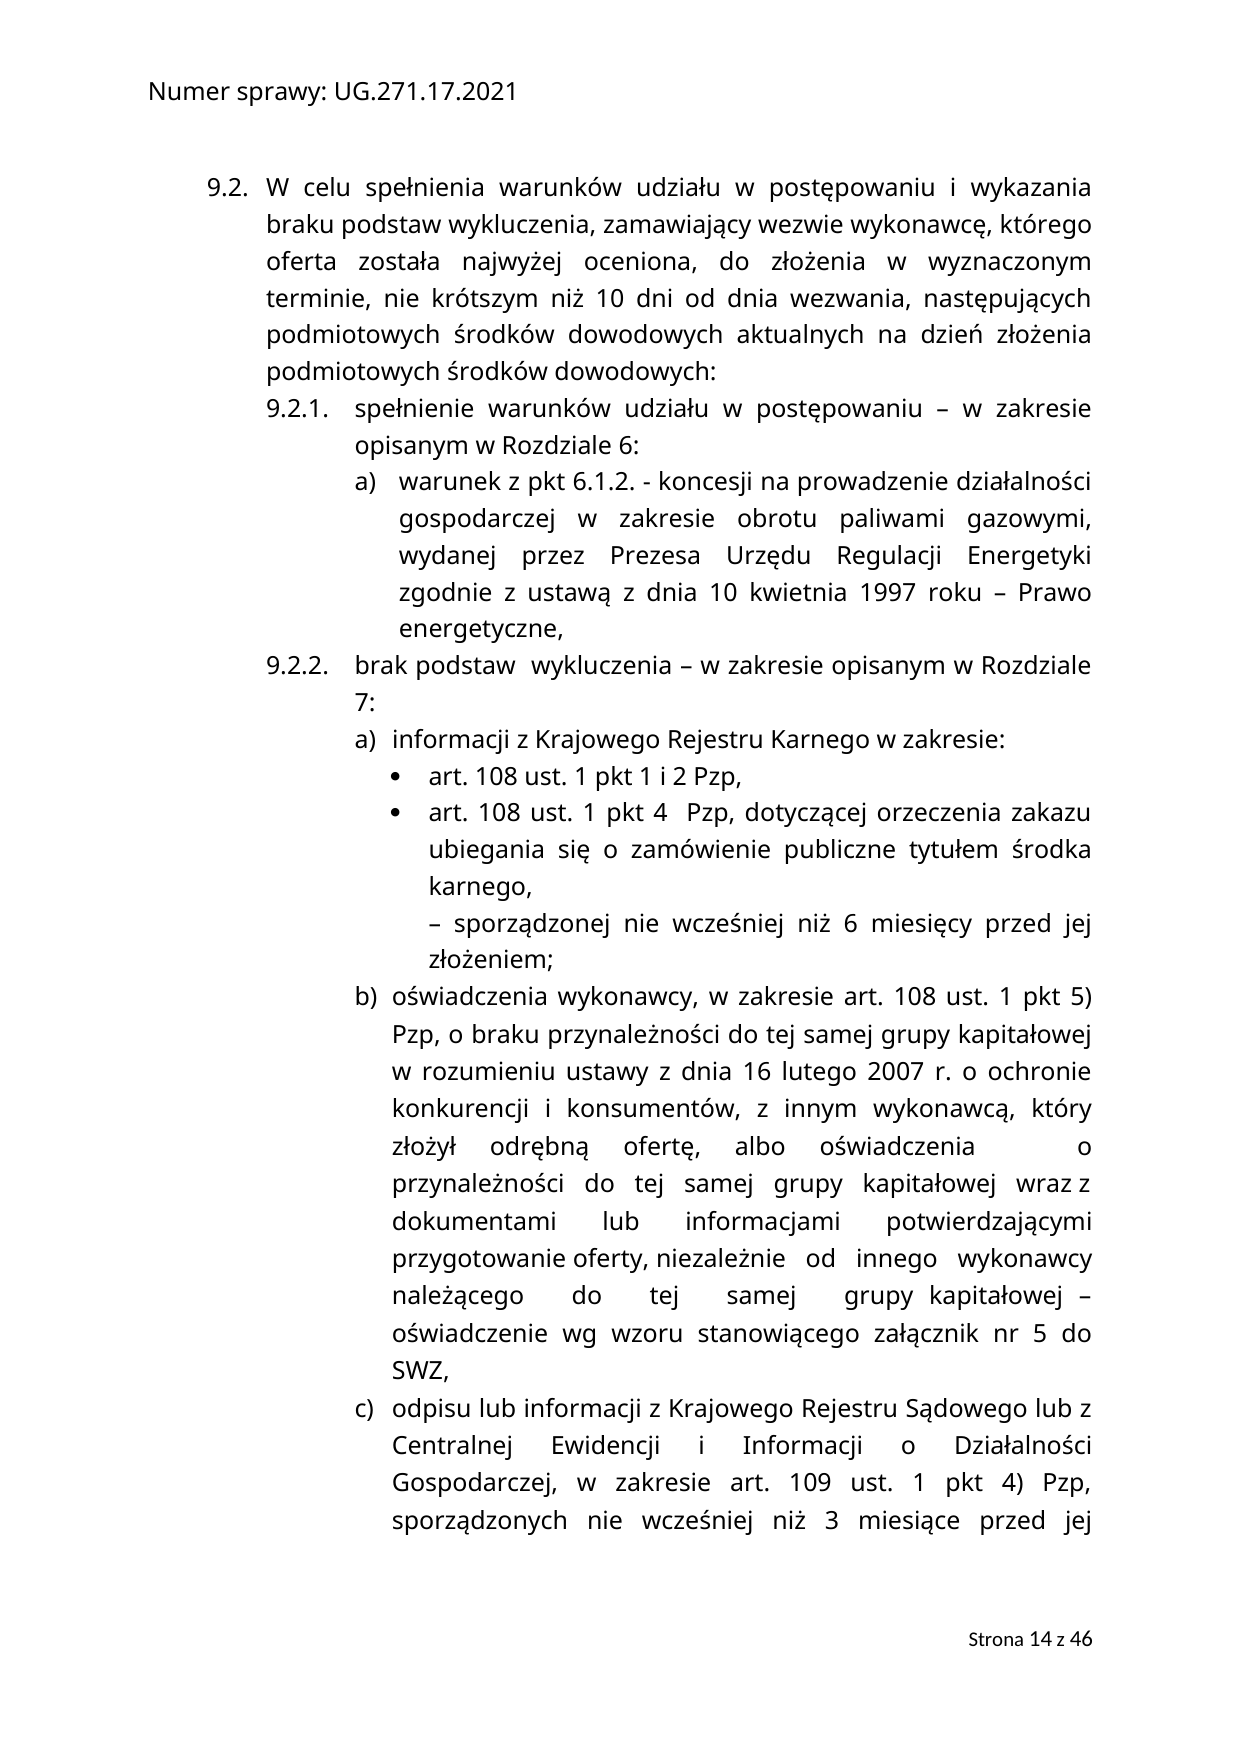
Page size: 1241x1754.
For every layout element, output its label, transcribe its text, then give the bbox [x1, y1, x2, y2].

list art. 108 ust. 1 pkt 4 Pzp, dotyczącej orzeczenia zakazu ubiegania się o zamówienie publiczne tytułem środka karnego, [391, 795, 1093, 903]
list W celu spełnienia warunków udziału w postępowaniu i wykazania braku podstaw wykluczenia, zamawiający wezwie wykonawcę, którego oferta została najwyżej oceniona, do złożenia w wyznaczonym terminie, nie krótszym niż 10 dni od dnia wezwania, następujących podmiotowych środków dowodowych aktualnych na dzień złożenia podmiotowych środków dowodowych: [207, 170, 1093, 388]
list art. 108 ust. 1 pkt 1 i 2 Pzp, [391, 758, 1093, 792]
list spełnienie warunków udziału w postępowaniu – w zakresie opisanym w Rozdziale 6: [266, 391, 1093, 461]
list informacji z Krajowego Rejestru Karnego w zakresie: [354, 721, 1093, 756]
list oświadczenia wykonawcy, w zakresie art. 108 ust. 1 pkt 5) Pzp, o braku przynależności do tej samej grupy kapitałowej w rozumieniu ustawy z dnia 16 lutego 2007 r. o ochronie konkurencji i konsumentów, z innym wykonawcą, który złożył odrębną ofertę, albo oświadczenia o przynależności do tej samej grupy kapitałowej wraz z dokumentami lub informacjami potwierdzającymi przygotowanie oferty, niezależnie od innego wykonawcy należącego do tej samej grupy kapitałowej – oświadczenie wg wzoru stanowiącego załącznik nr 5 do SWZ, [354, 979, 1093, 1387]
list – sporządzonej nie wcześniej niż 6 miesięcy przed jej złożeniem; [428, 905, 1093, 976]
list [354, 1390, 1093, 1536]
list warunek z pkt 6.1.2. - koncesji na prowadzenie działalności gospodarczej w zakresie obrotu paliwami gazowymi, wydanej przez Prezesa Urzędu Regulacji Energetyki zgodnie z ustawą z dnia 10 kwietnia 1997 roku – Prawo energetyczne, [354, 464, 1093, 645]
list brak podstaw wykluczenia – w zakresie opisanym w Rozdziale 7: [266, 648, 1093, 719]
